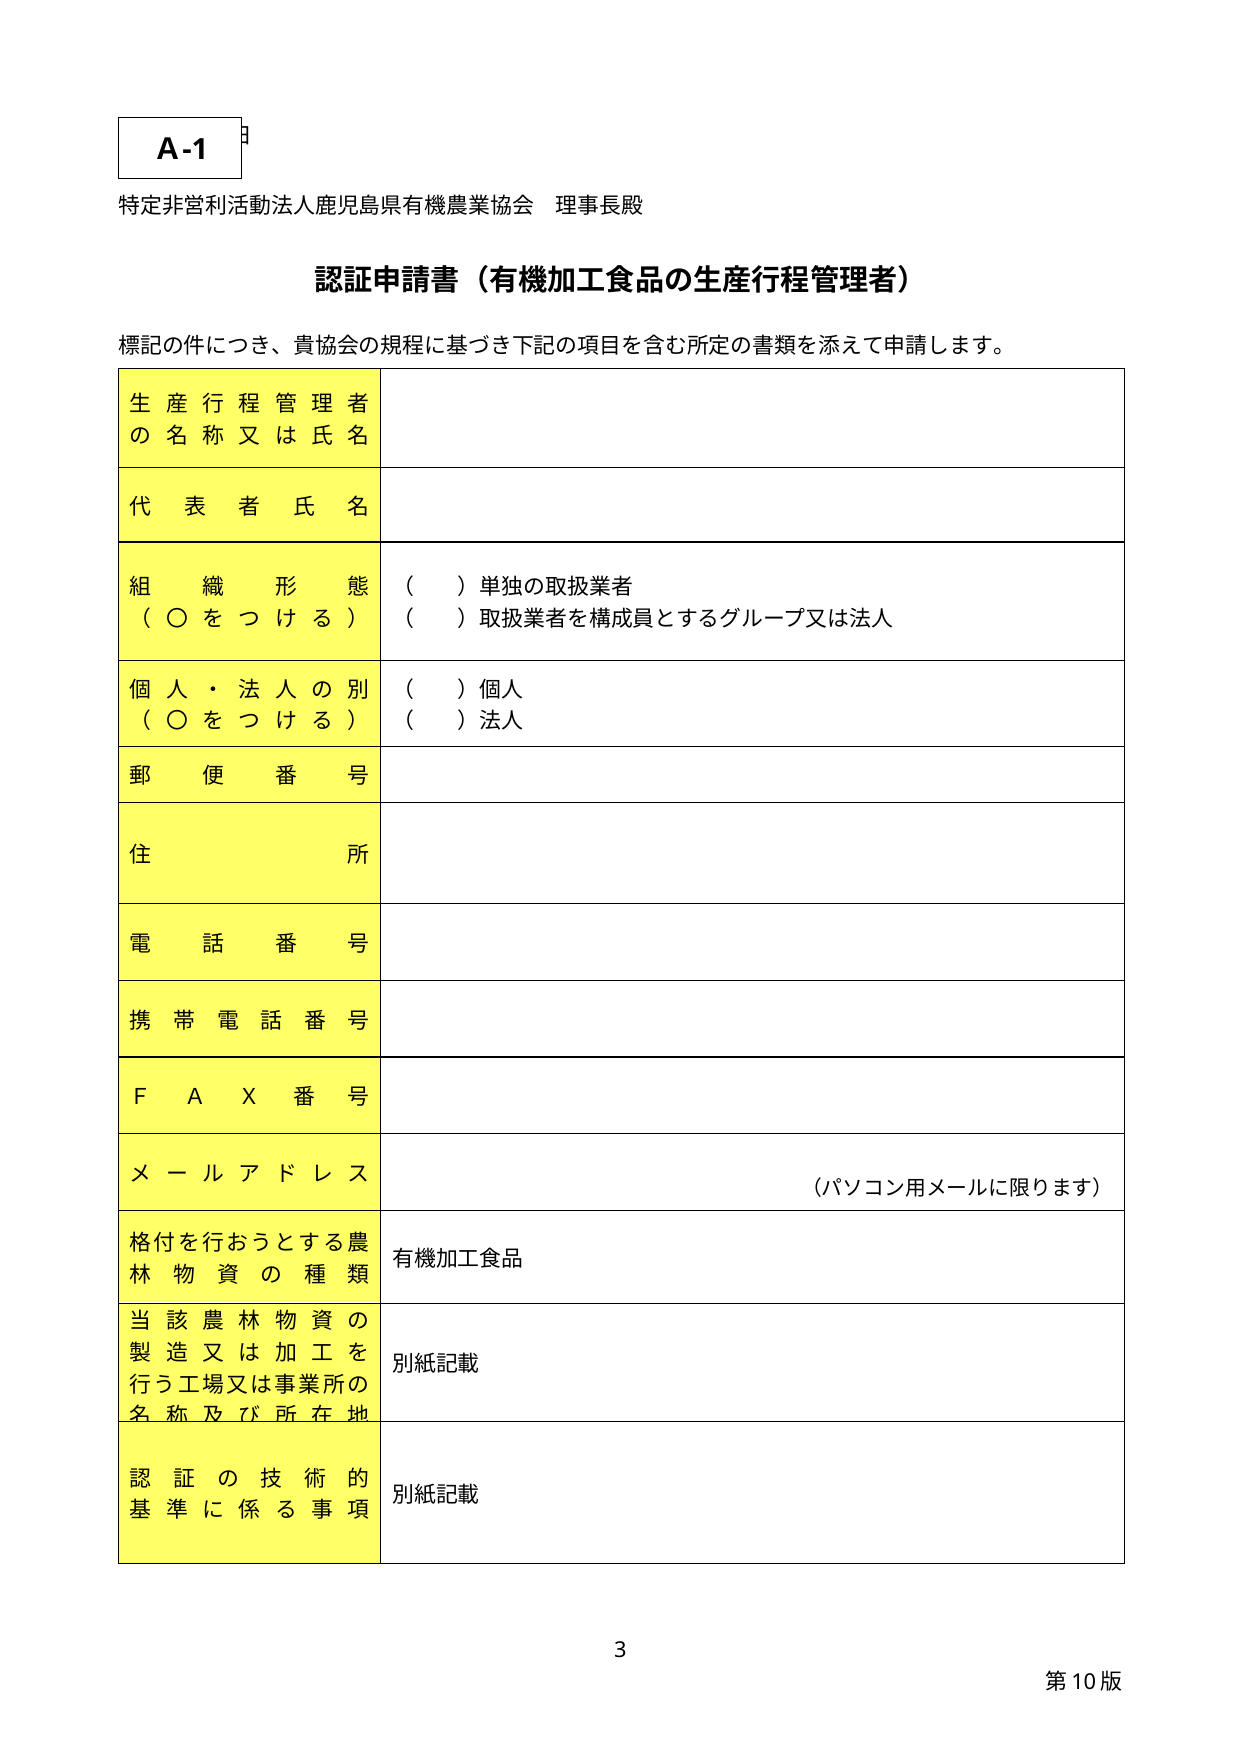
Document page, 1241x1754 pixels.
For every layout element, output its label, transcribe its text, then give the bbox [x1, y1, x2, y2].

table_cell （ ）個人 （ ）法人 [381, 661, 1124, 746]
table_cell ＦＡＸ番号 [119, 1058, 380, 1133]
table_header 生産行程管理者 の名称又は氏名 [119, 369, 380, 467]
table_cell 住所 [119, 803, 380, 903]
table_header [381, 369, 1124, 467]
table_cell 組織形態 （〇をつける） [119, 543, 380, 659]
table_cell 認証の技術的 基準に係る事項 [119, 1422, 380, 1563]
table_cell 個人・法人の別 （〇をつける） [119, 661, 380, 746]
table_cell 別紙記載 [381, 1422, 1124, 1563]
table_cell 当該農林物資の 製造又は加工を 行う工場又は事業所の名称及び所在地 [119, 1304, 380, 1421]
table_cell [381, 904, 1124, 979]
text 標記の件につき、貴協会の規程に基づき下記の項目を含む所定の書類を添えて申請します。 [118, 328, 1122, 360]
table_cell 郵便番号 [119, 747, 380, 802]
table_cell [381, 747, 1124, 802]
table_cell 有機加工食品 [381, 1211, 1124, 1302]
table_cell [381, 981, 1124, 1056]
table_cell 別紙記載 [381, 1304, 1124, 1421]
table_cell [381, 1058, 1124, 1133]
table_cell メールアドレス [119, 1134, 380, 1210]
table_cell 代表者氏名 [119, 468, 380, 541]
table_cell [381, 803, 1124, 903]
table_cell （パソコン用メールに限ります） [381, 1134, 1124, 1210]
text 認証申請書（有機加工食品の生産行程管理者） [118, 256, 1122, 298]
table_cell （ ）単独の取扱業者 （ ）取扱業者を構成員とするグループ又は法人 [381, 543, 1124, 659]
text 特定非営利活動法人鹿児島県有機農業協会 理事長殿 [118, 185, 1122, 221]
table_cell 携帯電話番号 [119, 981, 380, 1056]
table_cell [381, 468, 1124, 541]
table_cell 格付を行おうとする農林物資の種類 [119, 1211, 380, 1302]
table_cell 電話番号 [119, 904, 380, 979]
